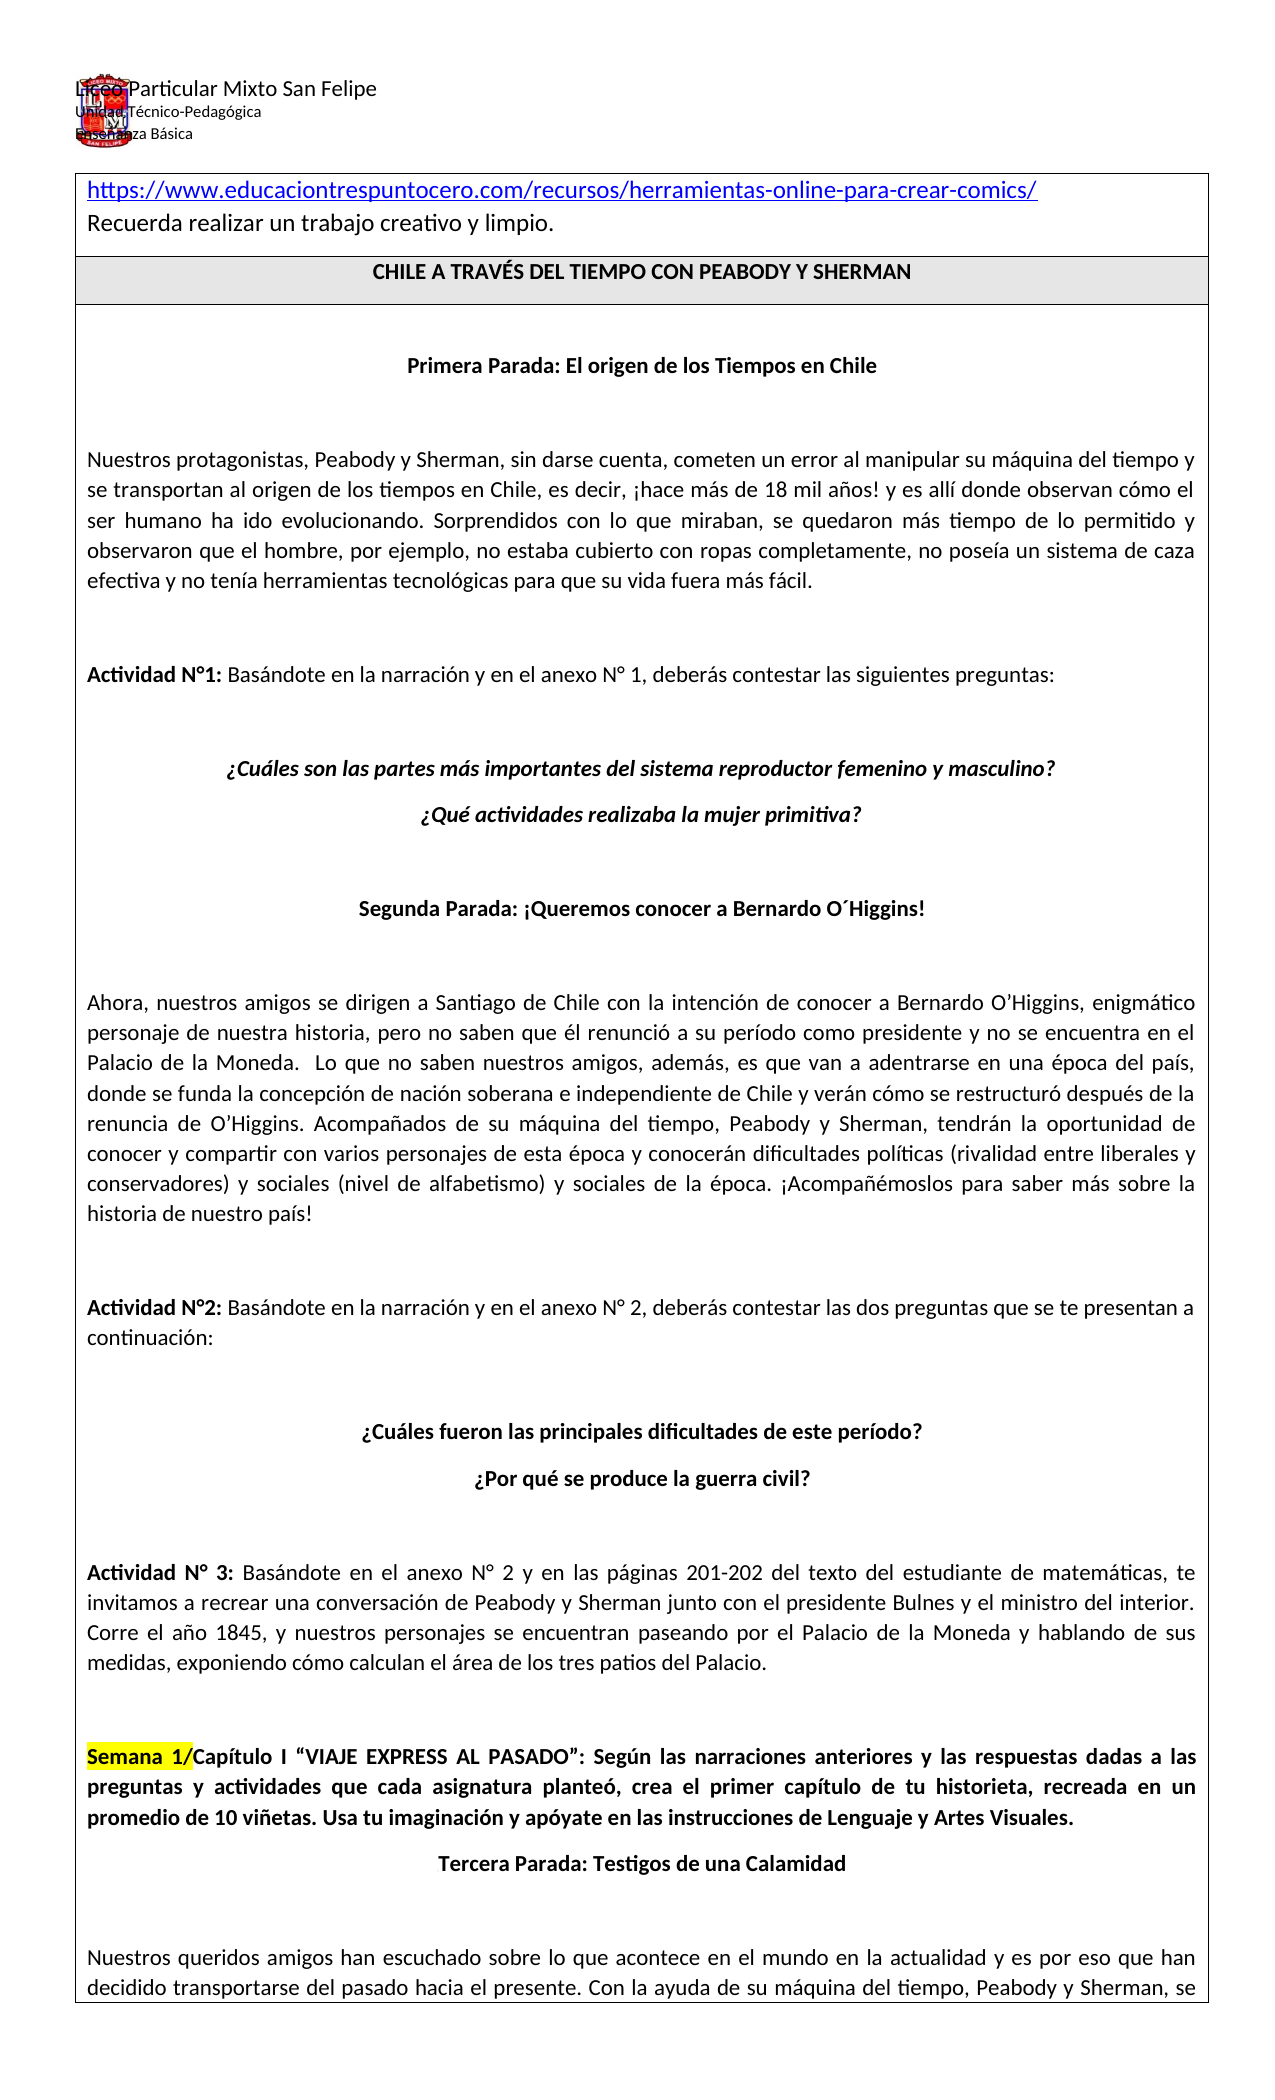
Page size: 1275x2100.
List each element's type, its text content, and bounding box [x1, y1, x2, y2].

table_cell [76, 174, 1208, 256]
table_cell CHILE A TRAVÉS DEL TIEMPO CON PEABODY Y SHERMAN [76, 257, 1208, 304]
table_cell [76, 305, 1208, 2002]
picture [75, 73, 134, 149]
